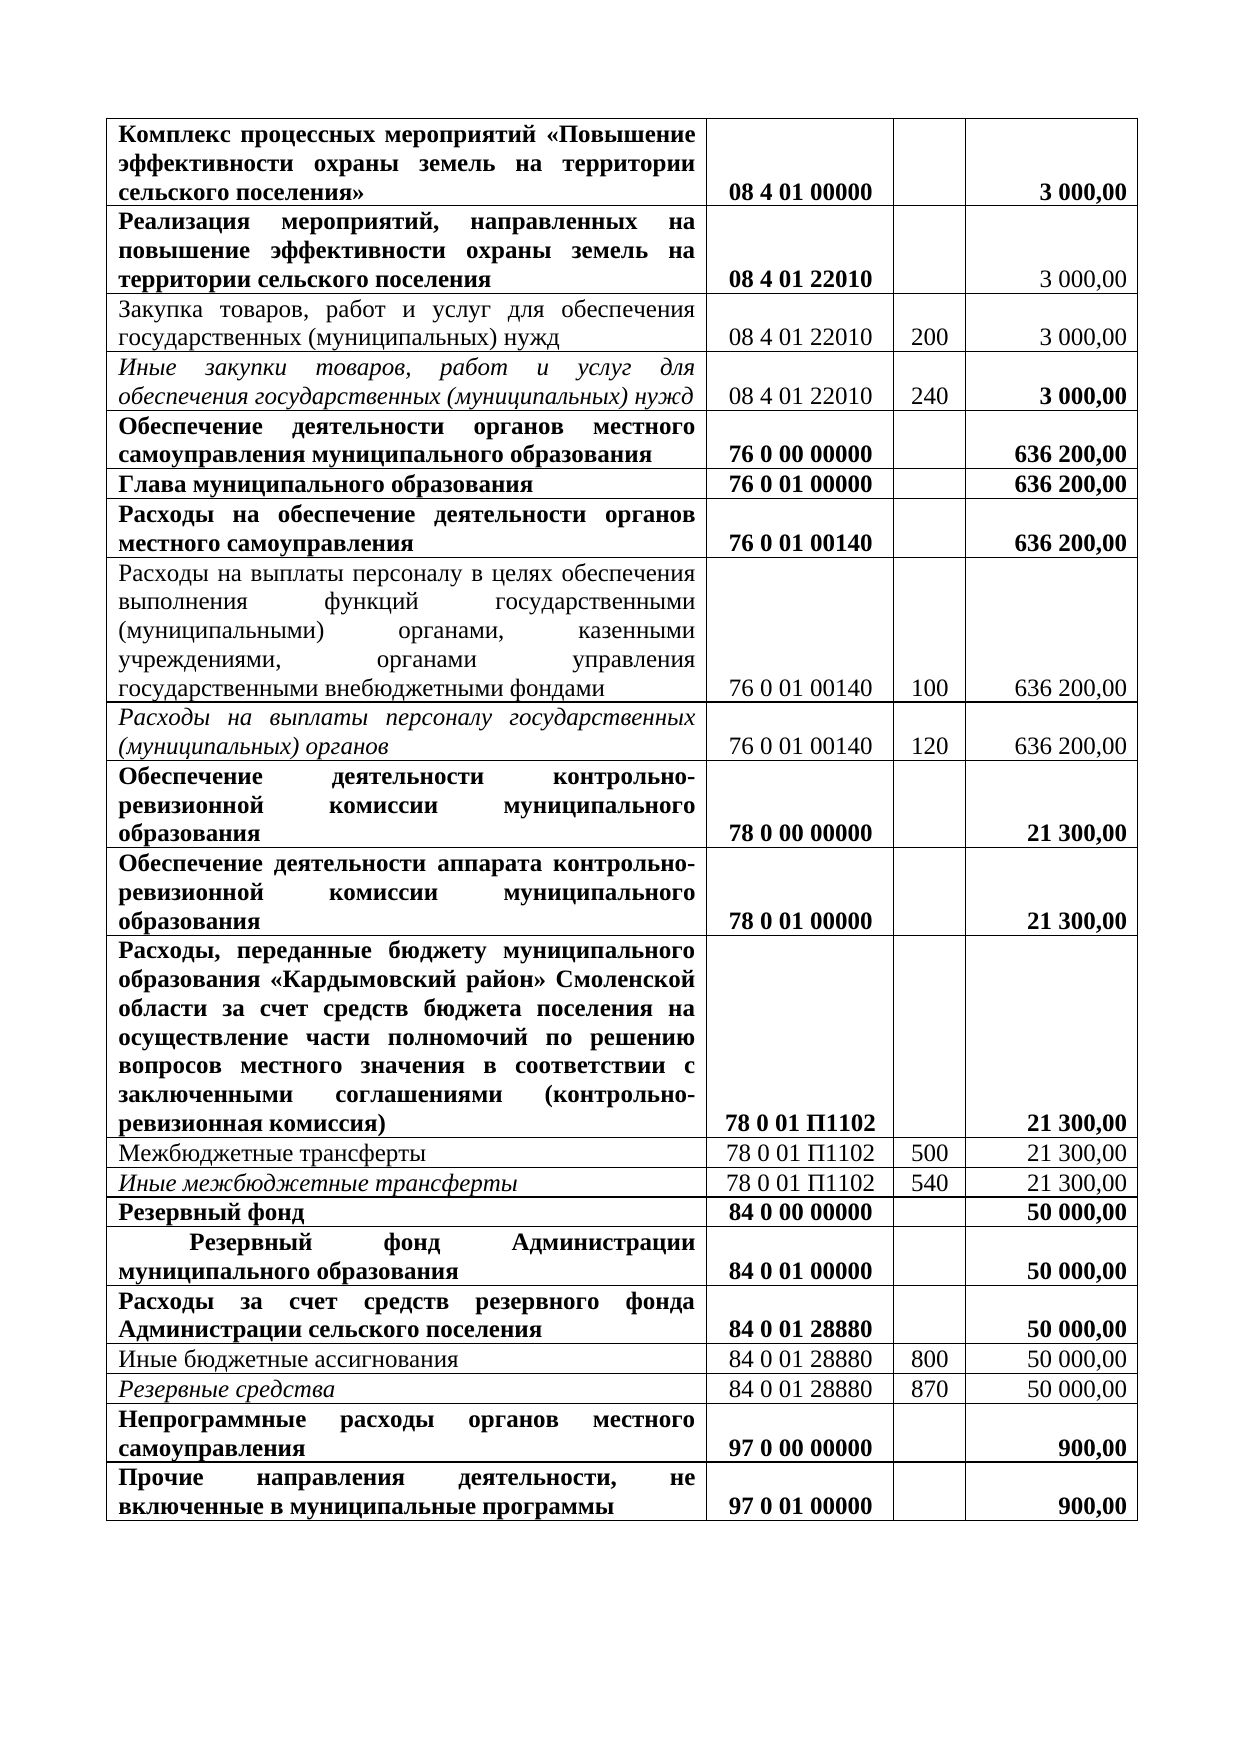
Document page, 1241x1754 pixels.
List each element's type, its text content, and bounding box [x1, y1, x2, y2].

table_cell 08 4 01 22010 [707, 294, 893, 351]
table_cell 120 [894, 703, 965, 760]
table_cell [894, 1198, 965, 1226]
table_cell Расходы, переданные бюджету муниципального образования «Кардымовский район» Смоленской области за счет средств бюджета поселения на осуществление части полномочий по решению вопросов местного значения в соответствии с заключенными соглашениями (контрольно-ревизионная комиссия) [107, 936, 706, 1137]
table_cell [894, 1463, 965, 1520]
table_cell 78 0 01 00000 [707, 848, 893, 934]
table_cell 76 0 01 00140 [707, 703, 893, 760]
table_cell 21 300,00 [966, 848, 1137, 934]
table_cell Иные бюджетные ассигнования [107, 1344, 706, 1373]
table_cell 3 000,00 [966, 206, 1137, 293]
table_cell [894, 499, 965, 557]
table_cell 78 0 01 П1102 [707, 1138, 893, 1167]
table_cell 100 [894, 558, 965, 701]
table_cell 84 0 01 28880 [707, 1344, 893, 1373]
table_cell 78 0 01 П1102 [707, 1168, 893, 1196]
table_cell Прочие направления деятельности, не включенные в муниципальные программы [107, 1463, 706, 1520]
table_cell Резервные средства [107, 1374, 706, 1403]
table_cell Закупка товаров, работ и услуг для обеспечения государственных (муниципальных) нужд [107, 294, 706, 351]
table_cell Обеспечение деятельности органов местного самоуправления муниципального образования [107, 411, 706, 468]
table_cell 08 4 01 00000 [707, 119, 893, 205]
table_cell 21 300,00 [966, 1168, 1137, 1196]
table_cell Расходы на выплаты персоналу в целях обеспечения выполнения функций государственными (муниципальными) органами, казенными учреждениями, органами управления государственными внебюджетными фондами [107, 558, 706, 701]
table_cell [894, 119, 965, 205]
table_cell 76 0 01 00000 [707, 469, 893, 498]
table_cell 50 000,00 [966, 1198, 1137, 1226]
table_cell [894, 1286, 965, 1343]
table_cell [894, 936, 965, 1137]
table_cell 800 [894, 1344, 965, 1373]
table_cell 50 000,00 [966, 1286, 1137, 1343]
table_cell Резервный фонд [107, 1198, 706, 1226]
table_cell 78 0 01 П1102 [707, 936, 893, 1137]
table_cell 3 000,00 [966, 352, 1137, 410]
table_cell 21 300,00 [966, 1138, 1137, 1167]
table_cell 900,00 [966, 1463, 1137, 1520]
table_cell Обеспечение деятельности контрольно-ревизионной комиссии муниципального образования [107, 761, 706, 847]
table_cell 636 200,00 [966, 499, 1137, 557]
table_cell 870 [894, 1374, 965, 1403]
table_cell 08 4 01 22010 [707, 352, 893, 410]
table_cell [894, 469, 965, 498]
table_cell 84 0 01 28880 [707, 1286, 893, 1343]
table_cell Иные межбюджетные трансферты [107, 1168, 706, 1196]
table_cell Межбюджетные трансферты [107, 1138, 706, 1167]
table_cell 50 000,00 [966, 1227, 1137, 1285]
table_cell 21 300,00 [966, 936, 1137, 1137]
table_cell [894, 411, 965, 468]
table_cell 78 0 00 00000 [707, 761, 893, 847]
table_cell [894, 1227, 965, 1285]
table_cell 240 [894, 352, 965, 410]
table_cell 636 200,00 [966, 411, 1137, 468]
table_cell 50 000,00 [966, 1374, 1137, 1403]
table_cell Обеспечение деятельности аппарата контрольно-ревизионной комиссии муниципального образования [107, 848, 706, 934]
table_cell Иные закупки товаров, работ и услуг для обеспечения государственных (муниципальных) нужд [107, 352, 706, 410]
table_cell 50 000,00 [966, 1344, 1137, 1373]
table_cell [894, 848, 965, 934]
table_cell 08 4 01 22010 [707, 206, 893, 293]
table_cell Комплекс процессных мероприятий «Повышение эффективности охраны земель на территории сельского поселения» [107, 119, 706, 205]
table_cell 900,00 [966, 1404, 1137, 1461]
table_cell 97 0 00 00000 [707, 1404, 893, 1461]
table_cell Непрограммные расходы органов местного самоуправления [107, 1404, 706, 1461]
table_cell 84 0 00 00000 [707, 1198, 893, 1226]
table_cell 3 000,00 [966, 294, 1137, 351]
table_cell 21 300,00 [966, 761, 1137, 847]
table_cell Реализация мероприятий, направленных на повышение эффективности охраны земель на территории сельского поселения [107, 206, 706, 293]
table_cell 636 200,00 [966, 469, 1137, 498]
table_cell 200 [894, 294, 965, 351]
table_cell 84 0 01 00000 [707, 1227, 893, 1285]
table_cell 76 0 00 00000 [707, 411, 893, 468]
table_cell Глава муниципального образования [107, 469, 706, 498]
table_cell 500 [894, 1138, 965, 1167]
table_cell 540 [894, 1168, 965, 1196]
table_cell Расходы за счет средств резервного фонда Администрации сельского поселения [107, 1286, 706, 1343]
table_cell 636 200,00 [966, 703, 1137, 760]
table_cell [894, 1404, 965, 1461]
table_cell 636 200,00 [966, 558, 1137, 701]
table_cell 97 0 01 00000 [707, 1463, 893, 1520]
table_cell Расходы на выплаты персоналу государственных (муниципальных) органов [107, 703, 706, 760]
table_cell [894, 761, 965, 847]
table_cell 84 0 01 28880 [707, 1374, 893, 1403]
table_cell Расходы на обеспечение деятельности органов местного самоуправления [107, 499, 706, 557]
table_cell [894, 206, 965, 293]
table_cell 76 0 01 00140 [707, 499, 893, 557]
table_cell 3 000,00 [966, 119, 1137, 205]
table_cell 76 0 01 00140 [707, 558, 893, 701]
table_cell Резервный фонд Администрации муниципального образования [107, 1227, 706, 1285]
